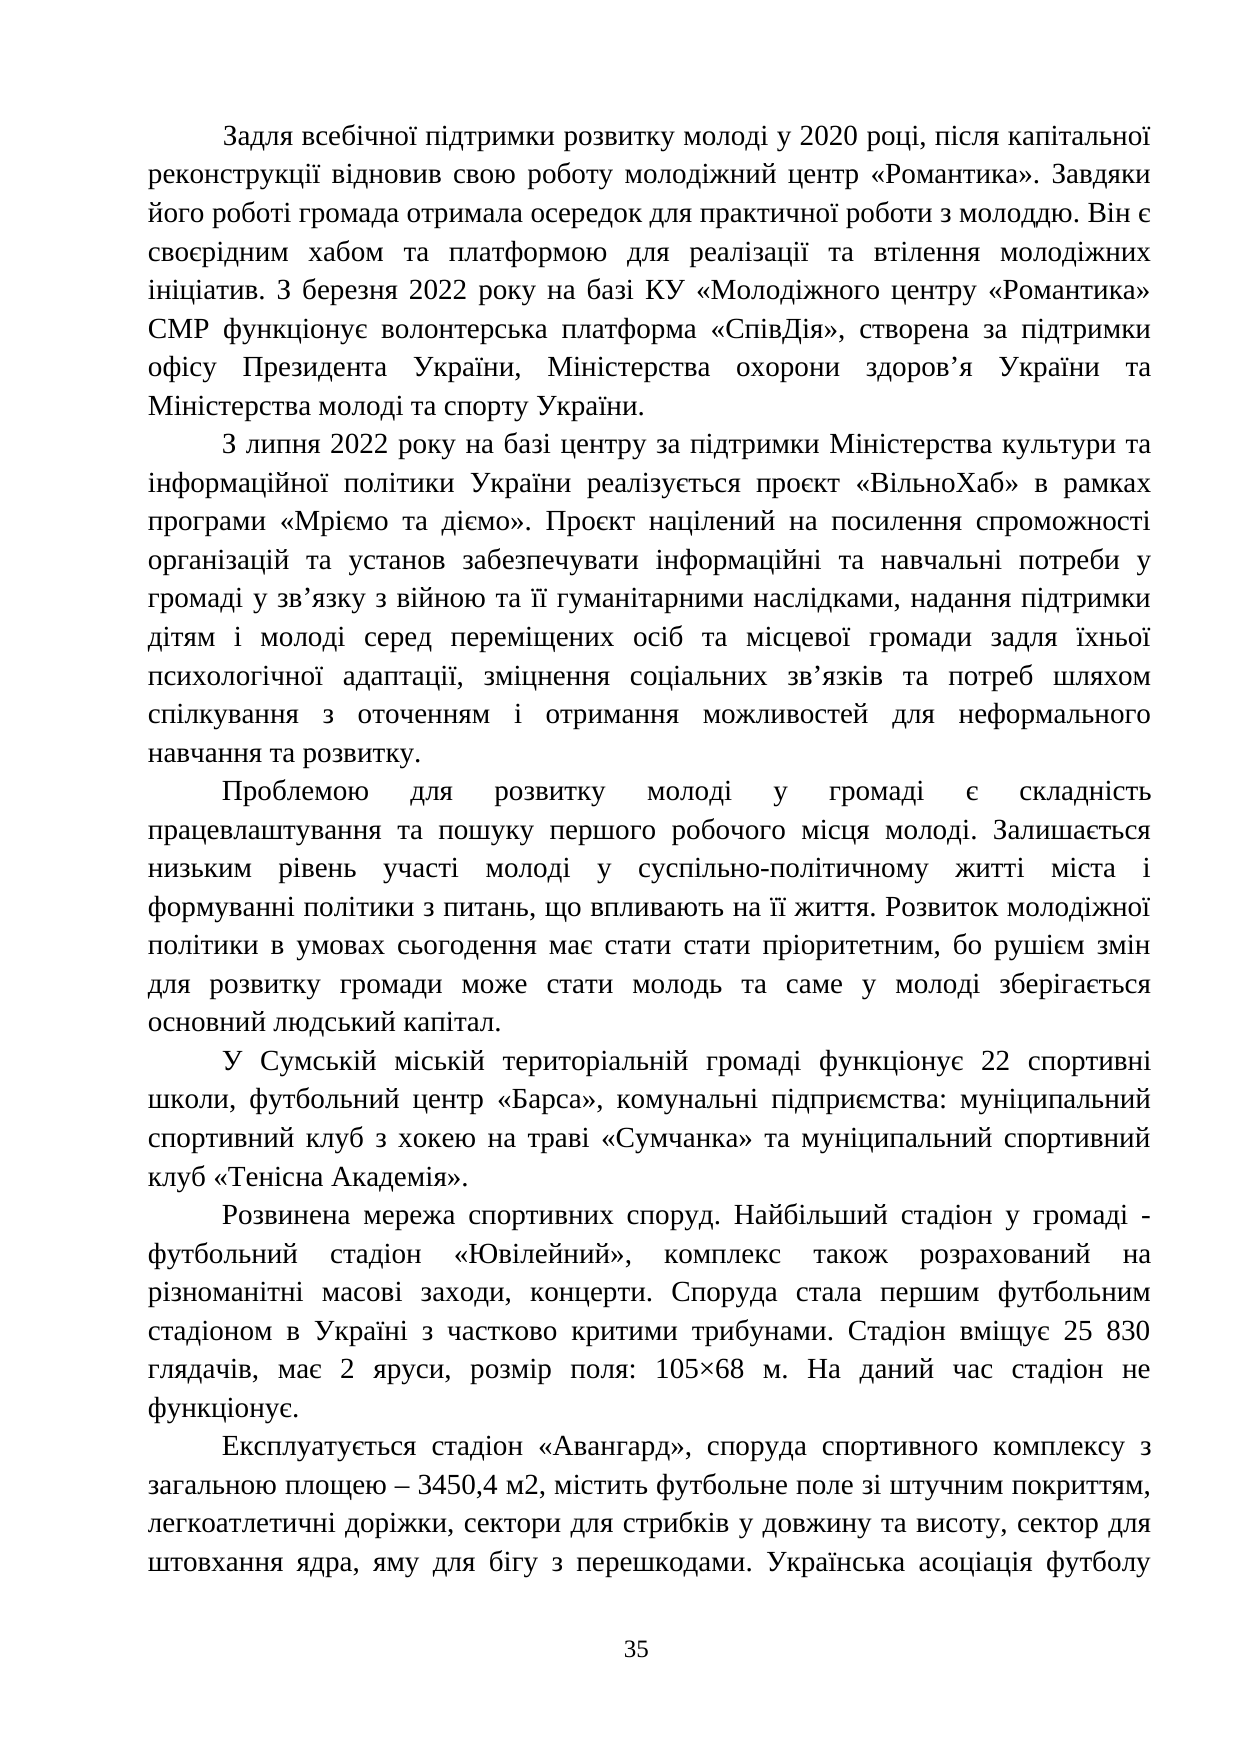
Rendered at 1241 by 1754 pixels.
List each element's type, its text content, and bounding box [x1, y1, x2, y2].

text Задля всебічної підтримки розвитку молоді у 2020 році, після капітальної реконструкції відновив свою роботу молодіжний центр «Романтика». Завдяки його роботі громада отримала осередок для практичної роботи з молоддю. Він є своєрідним хабом та платформою для реалізації та втілення молодіжних ініціатив. З березня 2022 року на базі КУ «Молодіжного центру «Романтика» СМР функціонує волонтерська платформа «СпівДія», створена за підтримки офісу Президента України, Міністерства охорони здоров’я України та Міністерства молоді та спорту України. [148, 118, 1152, 421]
text Розвинена мережа спортивних споруд. Найбільший стадіон у громаді - футбольний стадіон «Ювілейний», комплекс також розрахований на різноманітні масові заходи, концерти. Споруда стала першим футбольним стадіоном в Україні з частково критими трибунами. Стадіон вміщує 25 830 глядачів, має 2 яруси, розмір поля: 105×68 м. На даний час стадіон не функціонує. [148, 1197, 1152, 1423]
text З липня 2022 року на базі центру за підтримки Міністерства культури та інформаційної політики України реалізується проєкт «ВільноХаб» в рамках програми «Мріємо та діємо». Проєкт націлений на посилення спроможності організацій та установ забезпечувати інформаційні та навчальні потреби у громаді у зв’язку з війною та її гуманітарними наслідками, надання підтримки дітям і молоді серед переміщених осіб та місцевої громади задля їхньої психологічної адаптації, зміцнення соціальних зв’язків та потреб шляхом спілкування з оточенням і отримання можливостей для неформального навчання та розвитку. [148, 426, 1152, 768]
text Проблемою для розвитку молоді у громаді є складність працевлаштування та пошуку першого робочого місця молоді. Залишається низьким рівень участі молоді у суспільно-політичному житті міста і формуванні політики з питань, що впливають на її життя. Розвиток молодіжної політики в умовах сьогодення має стати стати пріоритетним, бо рушієм змін для розвитку громади може стати молодь та саме у молоді зберігається основний людський капітал. [148, 773, 1152, 1038]
text У Сумській міській територіальній громаді функціонує 22 спортивні школи, футбольний центр «Барса», комунальні підприємства: муніципальний спортивний клуб з хокею на траві «Сумчанка» та муніципальний спортивний клуб «Тенісна Академія». [148, 1043, 1152, 1192]
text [148, 1428, 1152, 1578]
